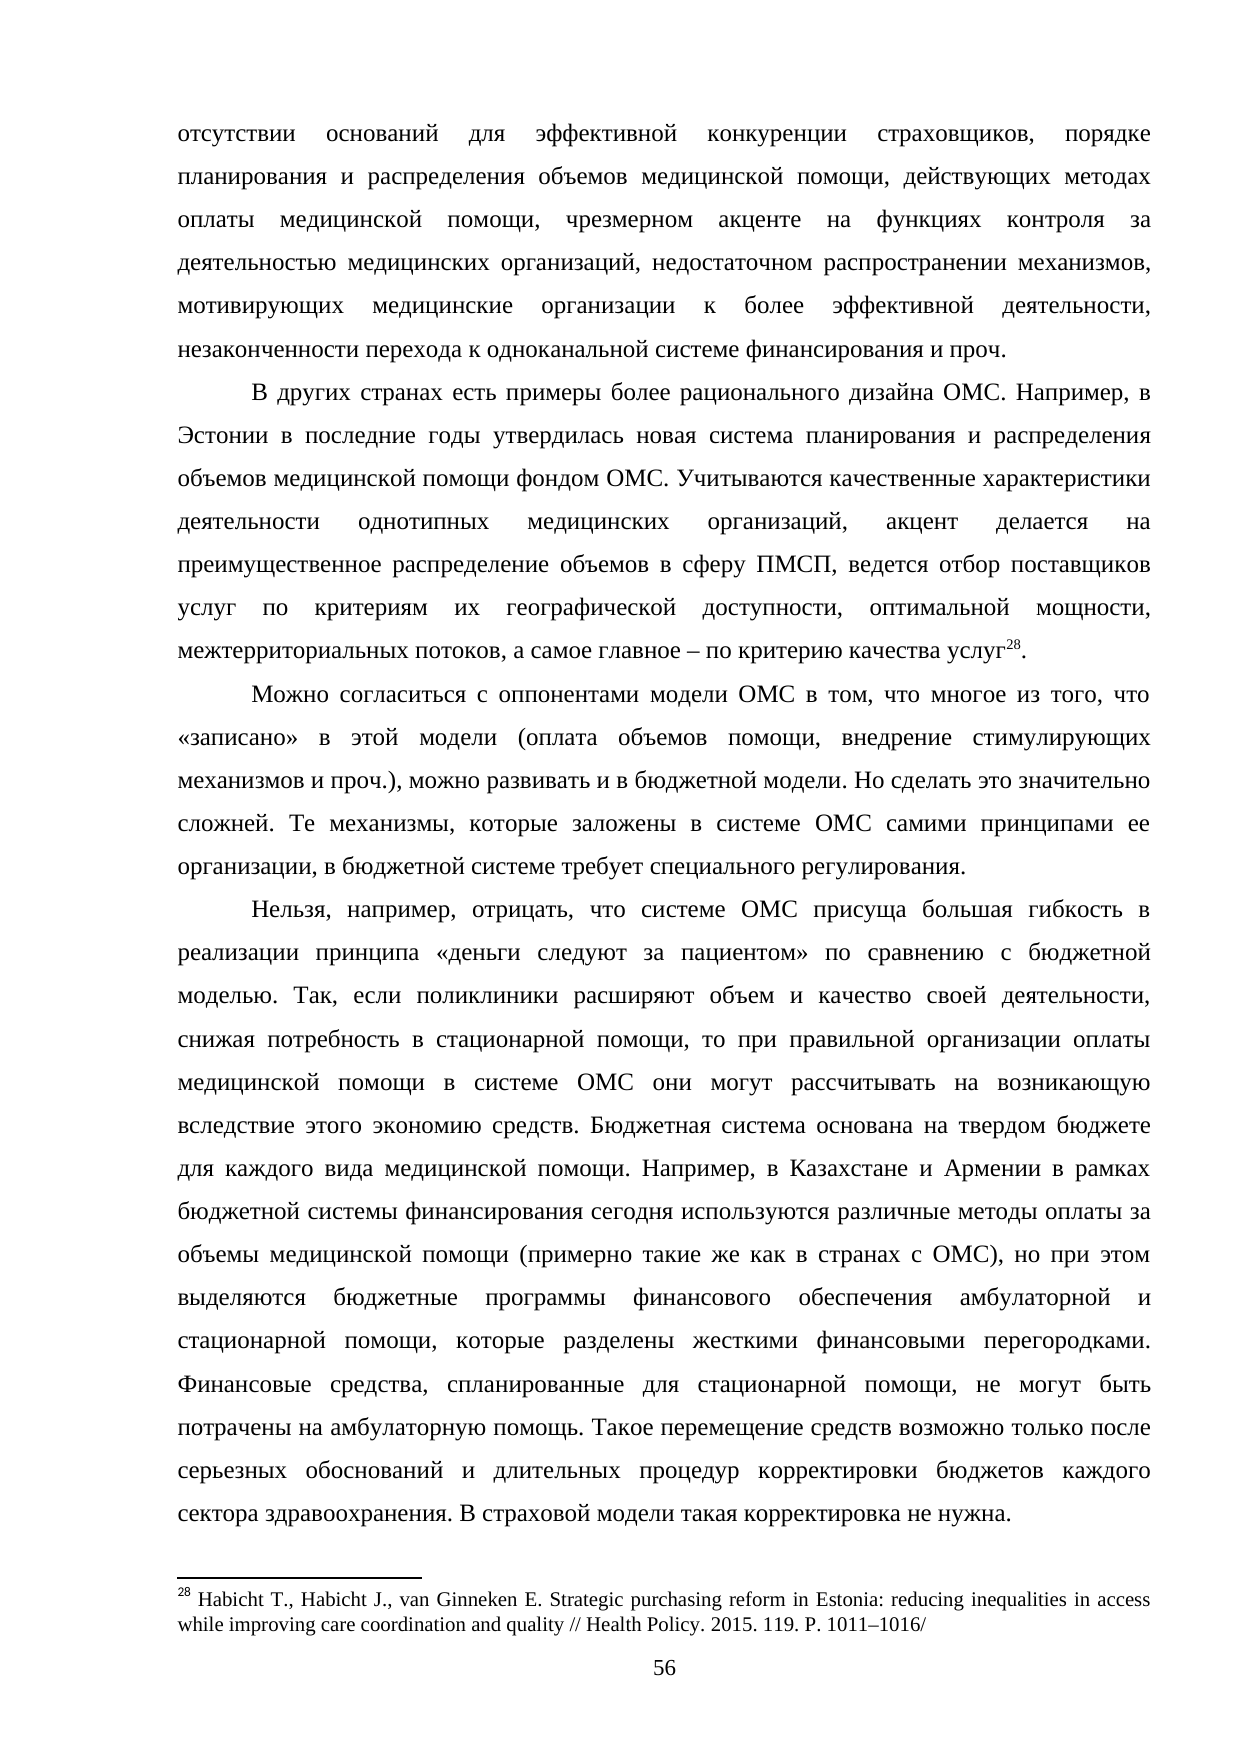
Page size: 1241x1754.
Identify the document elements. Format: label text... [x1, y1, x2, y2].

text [177, 118, 1152, 362]
text В других странах есть примеры более рационального дизайна ОМС. Например, в Эстонии в последние годы утвердилась новая система планирования и распределения объемов медицинской помощи фондом ОМС. Учитываются качественные характеристики деятельности однотипных медицинских организаций, акцент делается на преимущественное распределение объемов в сферу ПМСП, ведется отбор поставщиков услуг по критериям их географической доступности, оптимальной мощности, межтерриториальных потоков, а самое главное – по критерию качества услуг. [177, 377, 1152, 664]
text Нельзя, например, отрицать, что системе ОМС присуща большая гибкость в реализации принципа «деньги следуют за пациентом» по сравнению с бюджетной моделью. Так, если поликлиники расширяют объем и качество своей деятельности, снижая потребность в стационарной помощи, то при правильной организации оплаты медицинской помощи в системе ОМС они могут рассчитывать на возникающую вследствие этого экономию средств. Бюджетная система основана на твердом бюджете для каждого вида медицинской помощи. Например, в Казахстане и Армении в рамках бюджетной системы финансирования сегодня используются различные методы оплаты за объемы медицинской помощи (примерно такие же как в странах с ОМС), но при этом выделяются бюджетные программы финансового обеспечения амбулаторной и стационарной помощи, которые разделены жесткими финансовыми перегородками. Финансовые средства, спланированные для стационарной помощи, не могут быть потрачены на амбулаторную помощь. Такое перемещение средств возможно только после серьезных обоснований и длительных процедур корректировки бюджетов каждого сектора здравоохранения. В страховой модели такая корректировка не нужна. [177, 894, 1152, 1527]
text Можно согласиться с оппонентами модели ОМС в том, что многое из того, что «записано» в этой модели (оплата объемов помощи, внедрение стимулирующих механизмов и проч.), можно развивать и в бюджетной модели. Но сделать это значительно сложней. Те механизмы, которые заложены в системе ОМС самими принципами ее организации, в бюджетной системе требует специального регулирования. [177, 679, 1152, 880]
